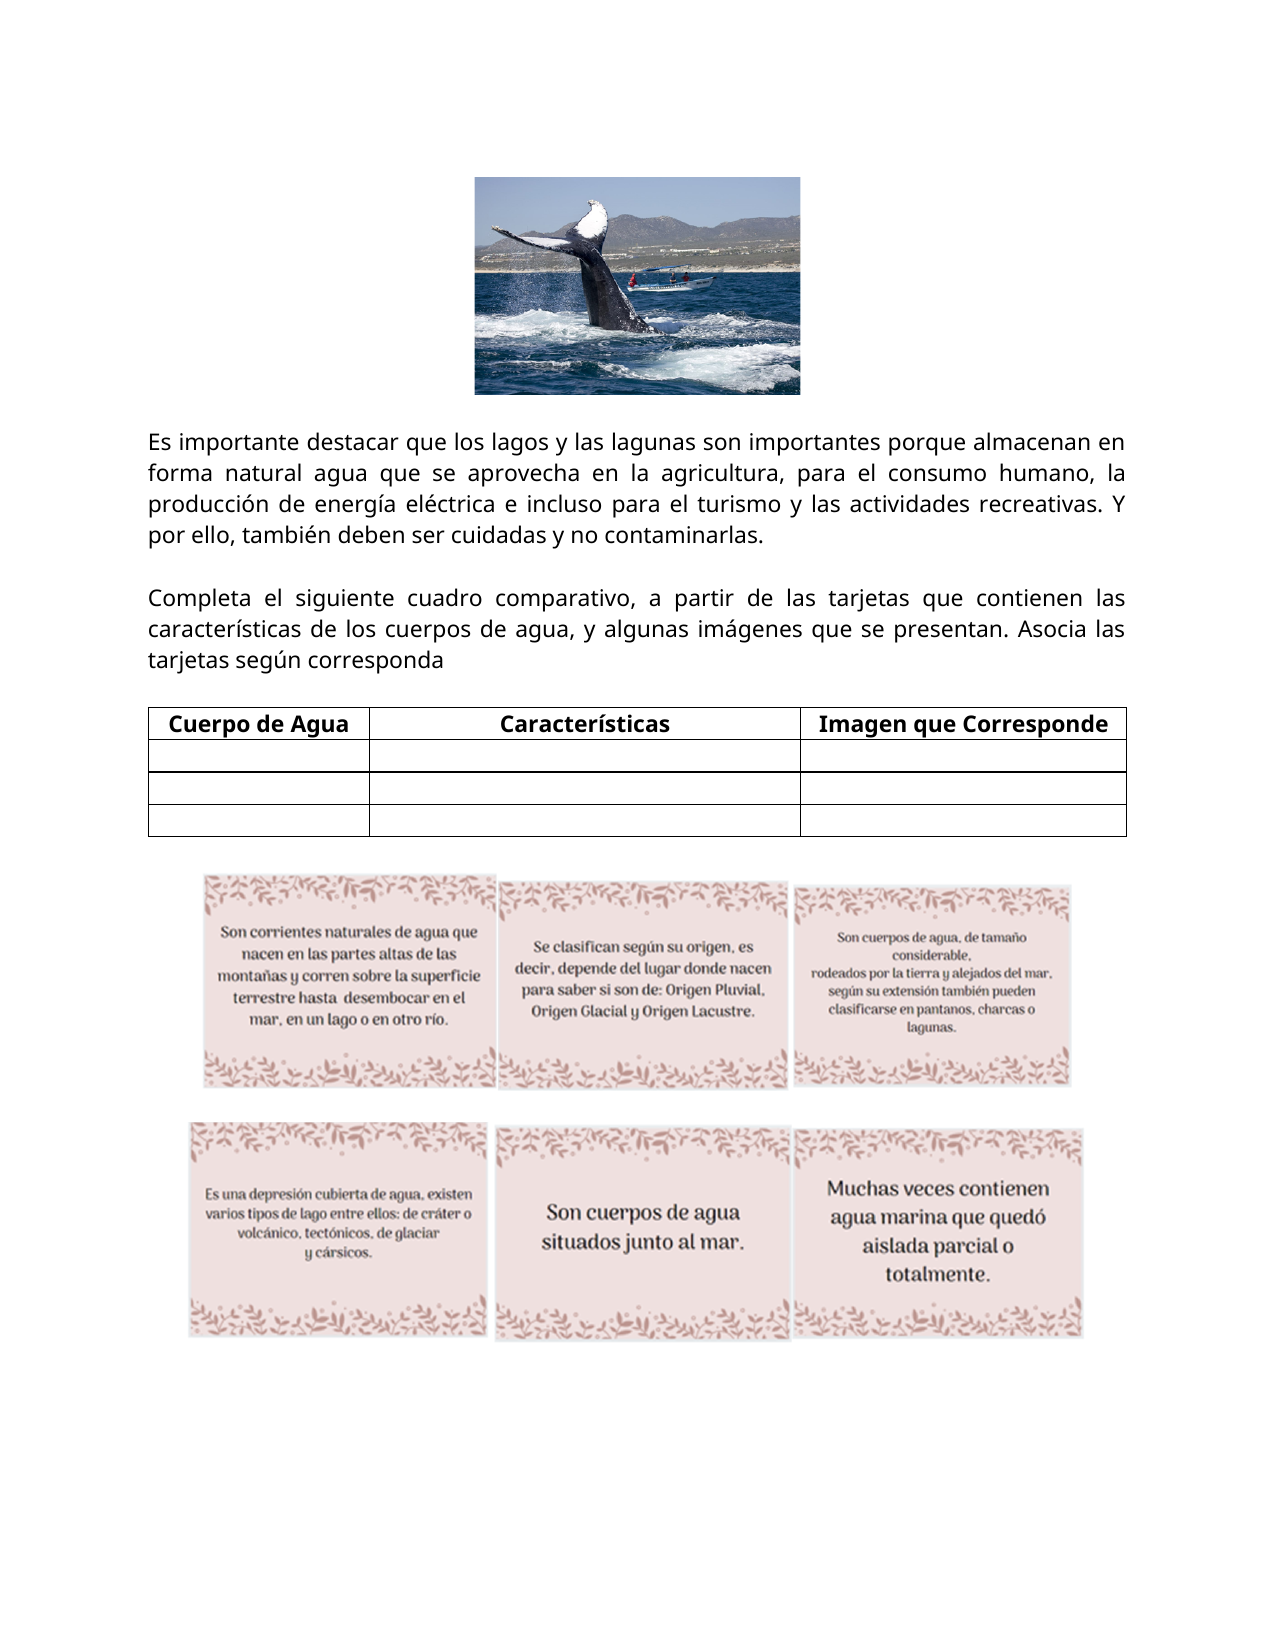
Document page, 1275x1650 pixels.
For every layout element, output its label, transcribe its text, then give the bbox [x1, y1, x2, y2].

table_cell [149, 740, 369, 771]
table_cell [370, 740, 800, 771]
table_cell [149, 773, 369, 804]
table_header Cuerpo de Agua [149, 708, 369, 739]
table_cell [370, 773, 800, 804]
picture [200, 868, 1075, 1091]
table_cell [370, 805, 800, 836]
table_header Imagen que Corresponde [801, 708, 1126, 739]
table_cell [149, 805, 369, 836]
table_cell [801, 740, 1126, 771]
text Completa el siguiente cuadro comparativo, a partir de las tarjetas que contienen las características de los cuerpos de agua, y algunas imágenes que se presentan. Asocia las tarjetas según corresponda [148, 582, 1127, 676]
table_cell [801, 773, 1126, 804]
text Es importante destacar que los lagos y las lagunas son importantes porque almacenan en forma natural agua que se aprovecha en la agricultura, para el consumo humano, la producción de energía eléctrica e incluso para el turismo y las actividades recreativas. Y por ello, también deben ser cuidadas y no contaminarlas. [148, 426, 1127, 551]
picture [186, 1122, 1089, 1344]
table_cell [801, 805, 1126, 836]
table_header Características [370, 708, 800, 739]
picture [474, 177, 801, 395]
